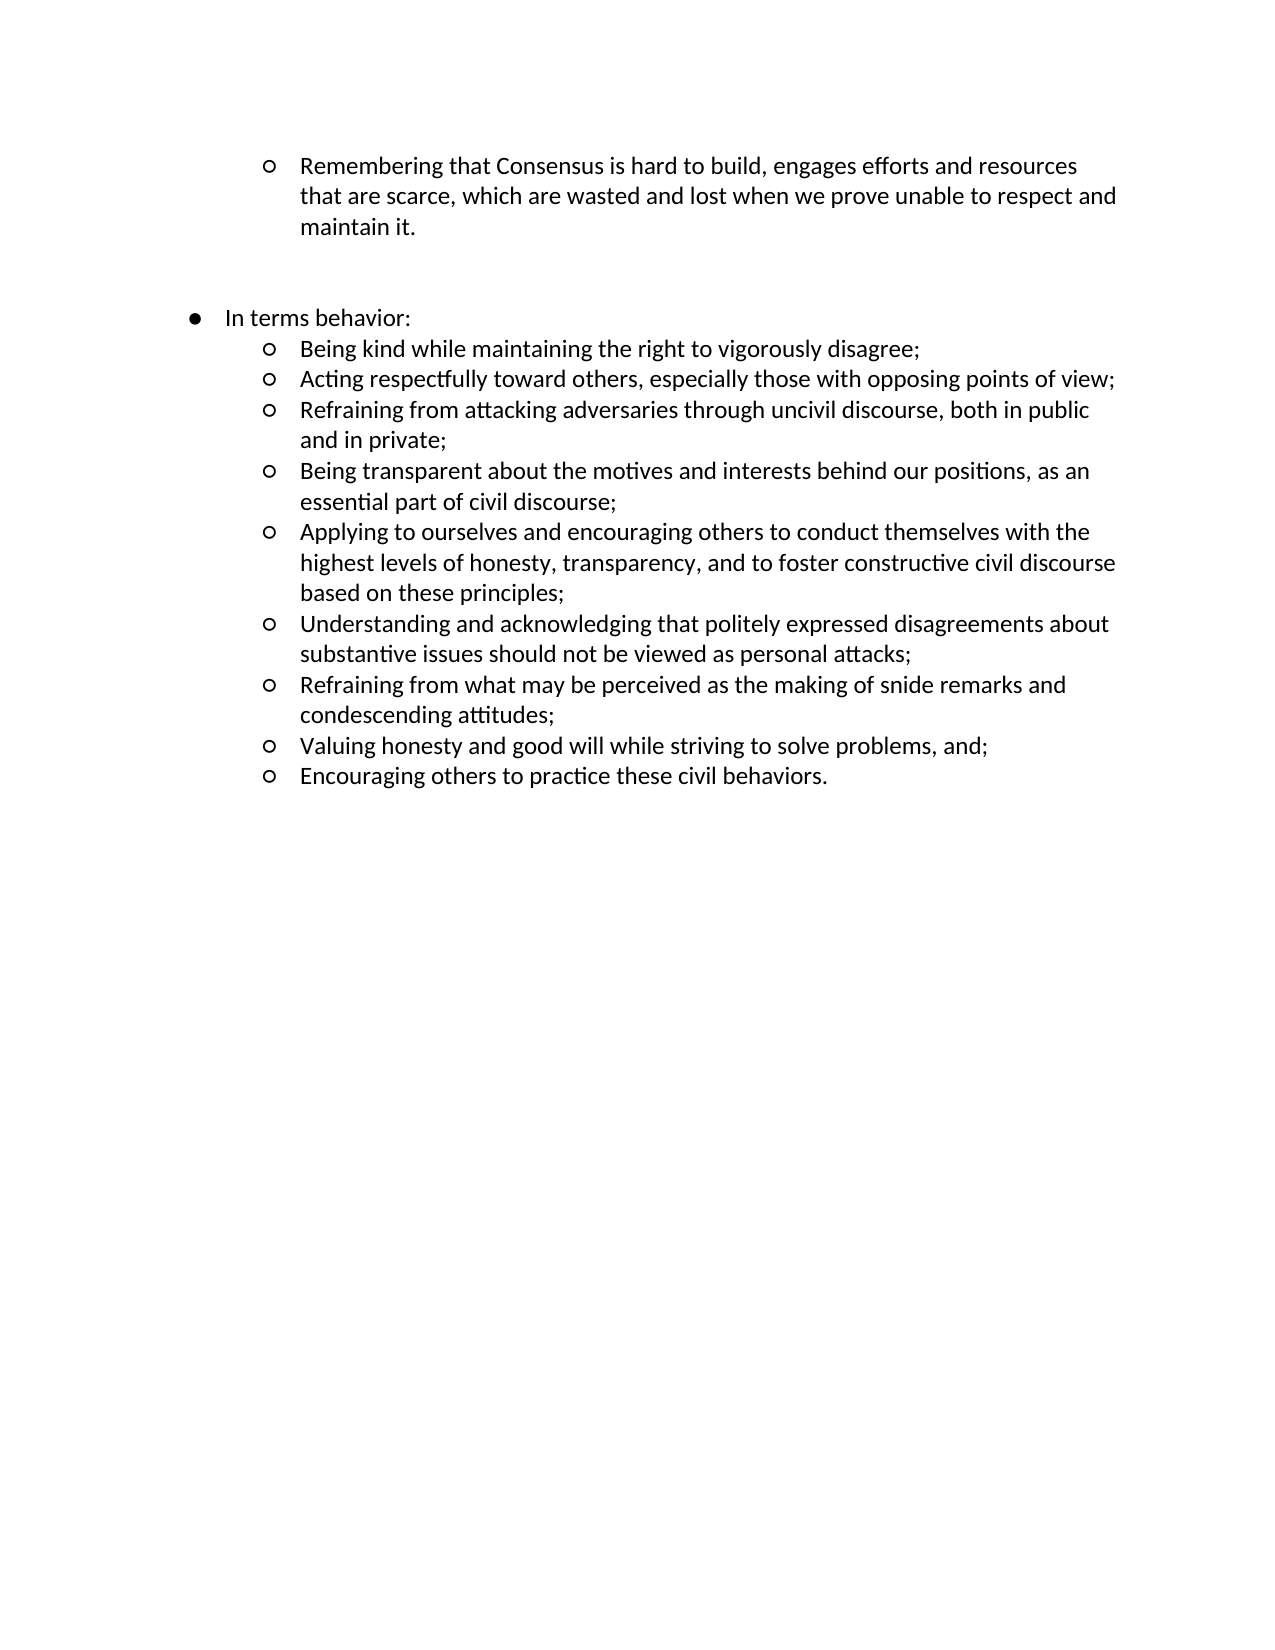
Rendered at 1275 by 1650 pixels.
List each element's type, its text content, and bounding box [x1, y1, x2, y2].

list Being kind while maintaining the right to vigorously disagree; [262, 333, 1125, 364]
list Encouraging others to practice these civil behaviors. [262, 760, 1125, 791]
list Refraining from attacking adversaries through uncivil discourse, both in public and in private; [262, 394, 1125, 455]
list Refraining from what may be perceived as the making of snide remarks and condescending attitudes; [262, 669, 1125, 730]
list Understanding and acknowledging that politely expressed disagreements about substantive issues should not be viewed as personal attacks; [262, 608, 1125, 669]
list Being transparent about the motives and interests behind our positions, as an essential part of civil discourse; [262, 455, 1125, 516]
list Acting respectfully toward others, especially those with opposing points of view; [262, 364, 1125, 394]
list In terms behavior: [187, 303, 1125, 333]
list Remembering that Consensus is hard to build, engages efforts and resources that are scarce, which are wasted and lost when we prove unable to respect and maintain it. [262, 150, 1125, 242]
list Applying to ourselves and encouraging others to conduct themselves with the highest levels of honesty, transparency, and to foster constructive civil discourse based on these principles; [262, 516, 1125, 608]
list Valuing honesty and good will while striving to solve problems, and; [262, 730, 1125, 760]
